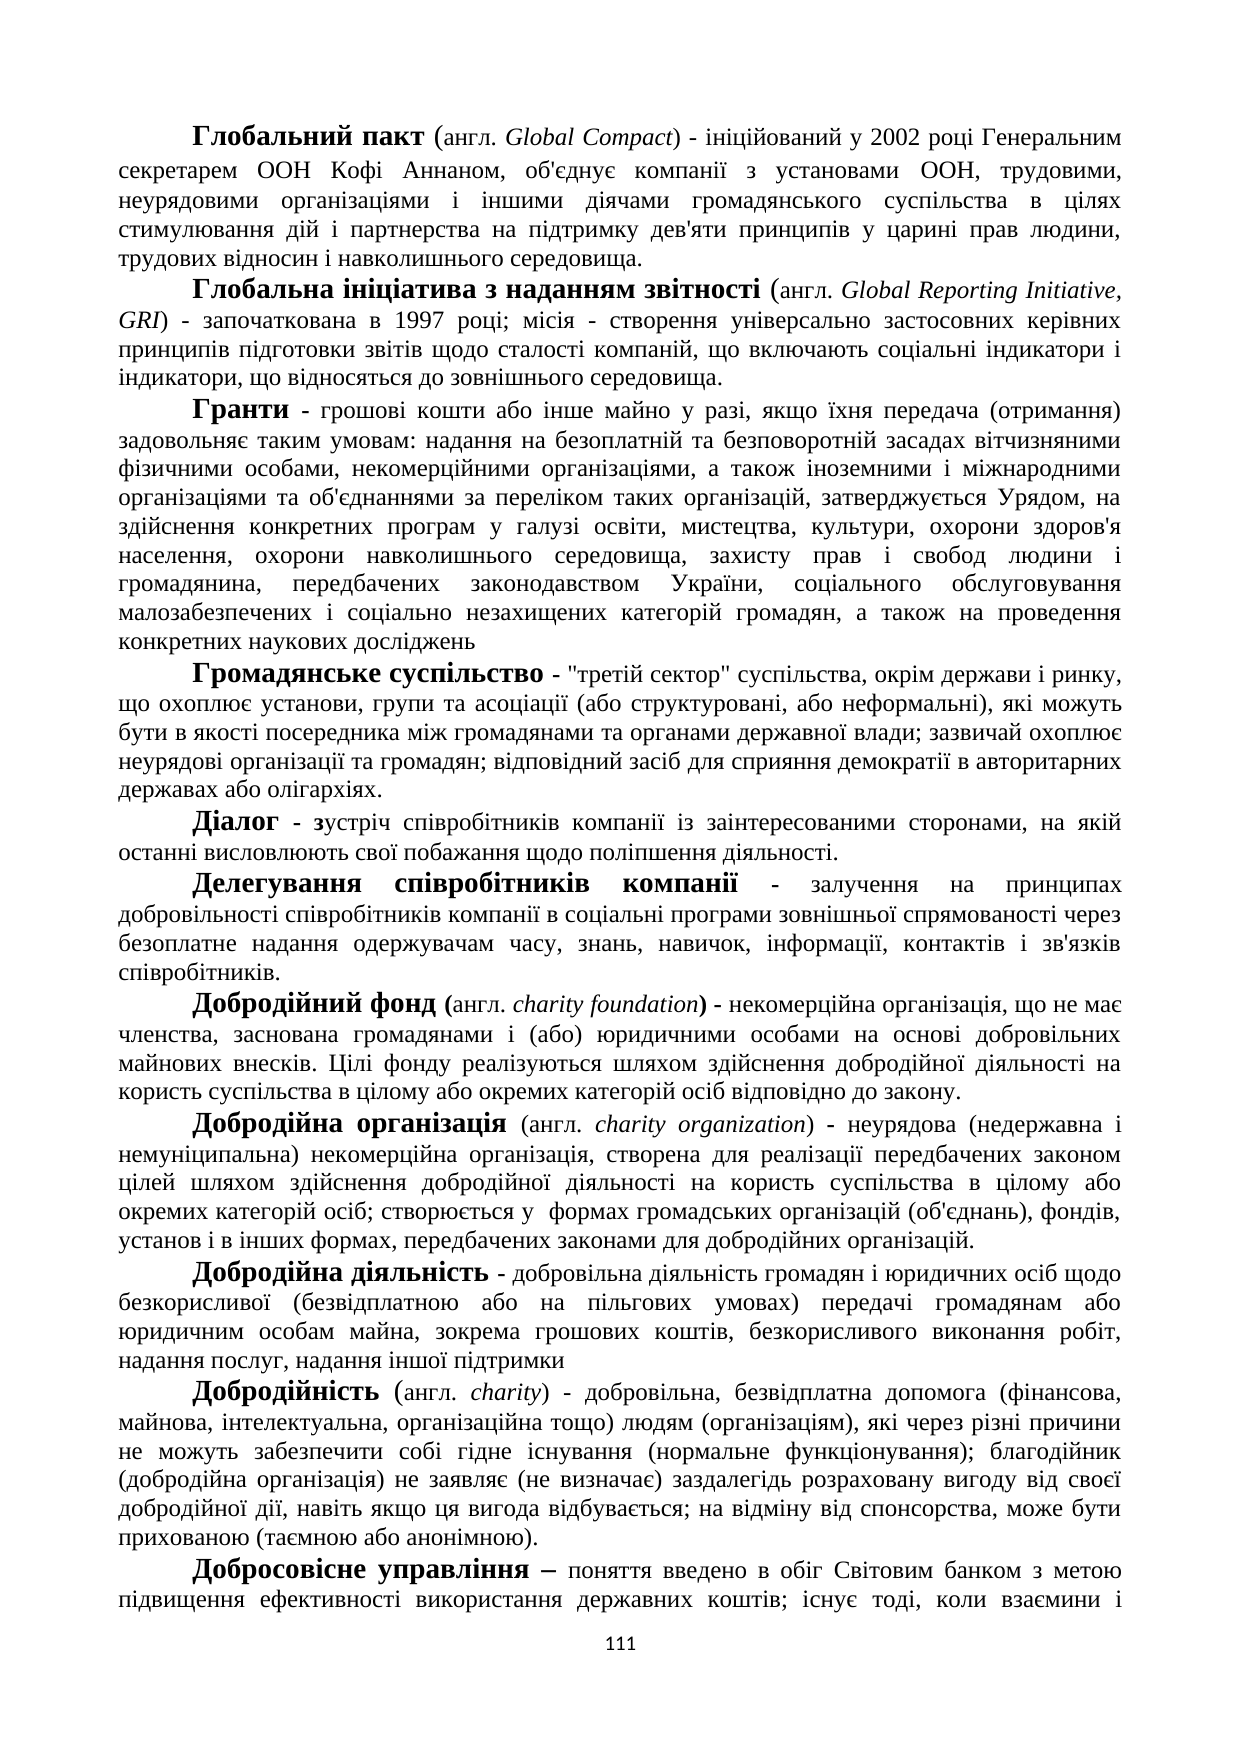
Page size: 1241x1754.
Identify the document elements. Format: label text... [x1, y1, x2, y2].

text Гранти - грошові кошти або інше майно у разі, якщо їхня передача (отримання) задовольняє таким умовам: надання на безоплатній та безповоротній засадах вітчизняними фізичними особами, некомерційними організаціями, а також іноземними і міжнародними організаціями та об'єднаннями за переліком таких організацій, затверджується Урядом, на здійснення конкретних програм у галузі освіти, мистецтва, культури, охорони здоров'я населення, охорони навколишнього середовища, захисту прав і свобод людини і громадянина, передбачених законодавством України, соціального обслуговування малозабезпечених і соціально незахищених категорій громадян, а також на проведення конкретних наукових досліджень [118, 391, 1122, 655]
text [118, 1551, 1122, 1613]
text Добродійність (англ. charity) - добровільна, безвідплатна допомога (фінансова, майнова, інтелектуальна, організаційна тощо) людям (організаціям), які через різні причини не можуть забезпечити собі гідне існування (нормальне функціонування); благодійник (добродійна організація) не заявляє (не визначає) заздалегідь розраховану вигоду від своєї добродійної дії, навіть якщо ця вигода відбувається; на відміну від спонсорства, може бути прихованою (таємною або анонімною). [118, 1373, 1122, 1551]
text Діалог - зустріч співробітників компанії із заінтересованими сторонами, на якій останні висловлюють свої побажання щодо поліпшення діяльності. [118, 803, 1122, 866]
text Делегування співробітників компанії - залучення на принципах добровільності співробітників компанії в соціальні програми зовнішньої спрямованості через безоплатне надання одержувачам часу, знань, навичок, інформації, контактів і зв'язків співробітників. [118, 866, 1122, 985]
text Громадянське суспільство - "третій сектор" суспільства, окрім держави і ринку, що охоплює установи, групи та асоціації (або структуровані, або неформальні), які можуть бути в якості посередника між громадянами та органами державної влади; зазвичай охоплює неурядові організації та громадян; відповідний засіб для сприяння демократії в авторитарних державах або олігархіях. [118, 655, 1122, 803]
text Добродійний фонд (англ. charity foundation) - некомерційна організація, що не має членства, заснована громадянами і (або) юридичними особами на основі добровільних майнових внесків. Цілі фонду реалізуються шляхом здійснення добродійної діяльності на користь суспільства в цілому або окремих категорій осіб відповідно до закону. [118, 985, 1122, 1105]
text Глобальний пакт (англ. Global Compact) - ініційований у 2002 році Генеральним секретарем ООН Кофі Аннаном, об'єднує компанії з установами ООН, трудовими, неурядовими організаціями і іншими діячами громадянського суспільства в цілях стимулювання дій і партнерства на підтримку дев'яти принципів у царині прав людини, трудових відносин і навколишнього середовища. [118, 118, 1122, 271]
text Глобальна ініціатива з наданням звітності (англ. Global Reporting Initiative, GRI) - започаткована в 1997 році; місія - створення універсально застосовних керівних принципів підготовки звітів щодо сталості компаній, що включають соціальні індикатори і індикатори, що відносяться до зовнішнього середовища. [118, 271, 1122, 391]
text Добродійна організація (англ. сharity оrganization) - неурядова (недержавна і немуніципальна) некомерційна організація, створена для реалізації передбачених законом цілей шляхом здійснення добродійної діяльності на користь суспільства в цілому або окремих категорій осіб; створюється у формах громадських організацій (об'єднань), фондів, установ і в інших формах, передбачених законами для добродійних організацій. [118, 1105, 1122, 1254]
text Добродійна діяльність - добровільна діяльність громадян і юридичних осіб щодо безкорисливої (безвідплатною або на пільгових умовах) передачі громадянам або юридичним особам майна, зокрема грошових коштів, безкорисливого виконання робіт, надання послуг, надання іншої підтримки [118, 1254, 1122, 1373]
